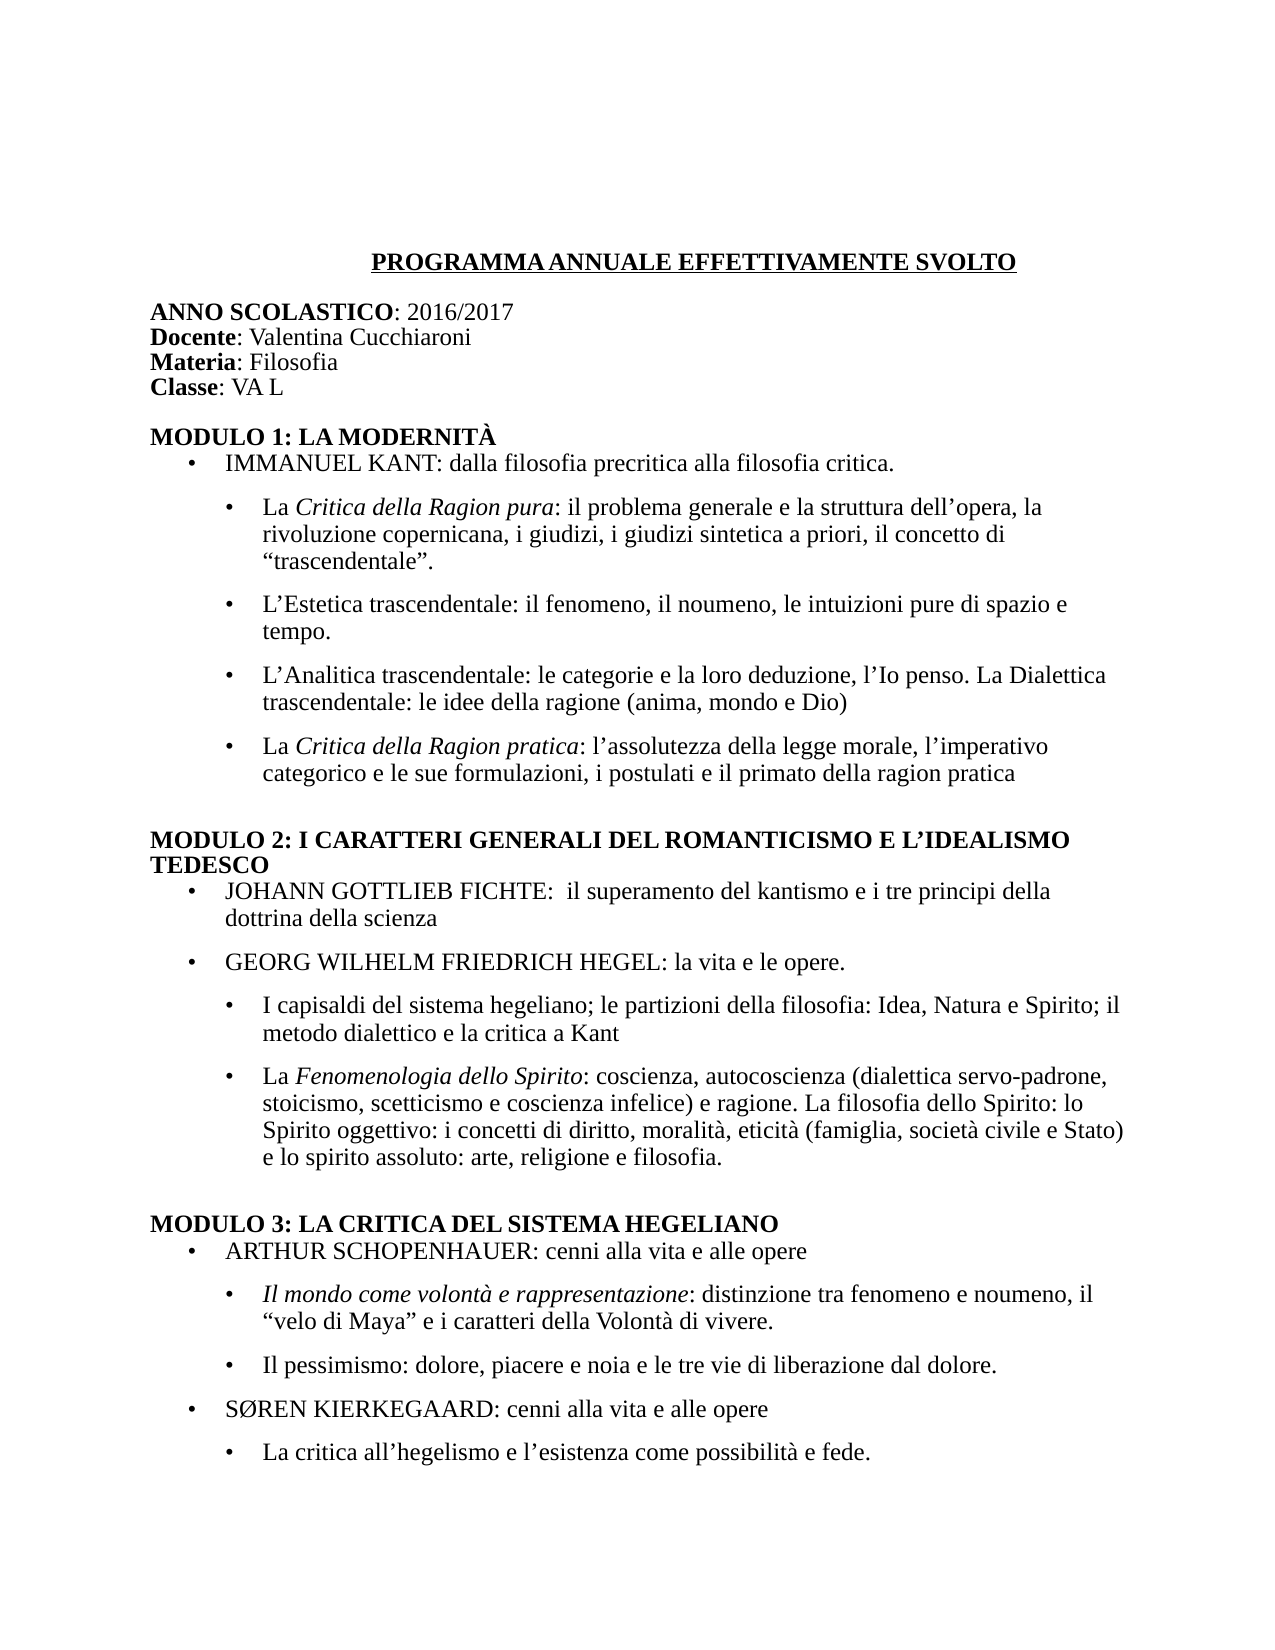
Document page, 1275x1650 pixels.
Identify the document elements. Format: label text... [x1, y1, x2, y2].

text PROGRAMMA ANNUALE EFFETTIVAMENTE SVOLTO [297, 250, 1125, 275]
list La critica all’hegelismo e l’esistenza come possibilità e fede. [225, 1439, 1125, 1466]
list La Fenomenologia dello Spirito: coscienza, autocoscienza (dialettica servo-padrone, stoicismo, scetticismo e coscienza infelice) e ragione. La filosofia dello Spirito: lo Spirito oggettivo: i concetti di diritto, moralità, eticità (famiglia, società civile e Stato) e lo spirito assoluto: arte, religione e filosofia. [225, 1063, 1125, 1171]
text Classe: VA L [150, 375, 1125, 400]
list I capisaldi del sistema hegeliano; le partizioni della filosofia: Idea, Natura e Spirito; il metodo dialettico e la critica a Kant [225, 992, 1125, 1046]
list L’Estetica trascendentale: il fenomeno, il noumeno, le intuizioni pure di spazio e tempo. [225, 591, 1125, 645]
list Il pessimismo: dolore, piacere e noia e le tre vie di liberazione dal dolore. [225, 1352, 1125, 1379]
list JOHANN GOTTLIEB FICHTE: il superamento del kantismo e i tre principi della dottrina della scienza [187, 878, 1125, 932]
list SØREN KIERKEGAARD: cenni alla vita e alle opere [187, 1396, 1125, 1422]
text MODULO 1: LA MODERNITÀ [150, 425, 1125, 450]
list L’Analitica trascendentale: le categorie e la loro deduzione, l’Io penso. La Dialettica trascendentale: le idee della ragione (anima, mondo e Dio) [225, 662, 1125, 716]
text Docente: Valentina Cucchiaroni [150, 325, 1125, 350]
text Materia: Filosofia [150, 350, 1125, 375]
list ARTHUR SCHOPENHAUER: cenni alla vita e alle opere [187, 1238, 1125, 1264]
text ANNO SCOLASTICO: 2016/2017 [150, 300, 1125, 325]
list IMMANUEL KANT: dalla filosofia precritica alla filosofia critica. [187, 450, 1125, 477]
text MODULO 3: LA CRITICA DEL SISTEMA HEGELIANO [150, 1213, 1125, 1238]
text MODULO 2: I CARATTERI GENERALI DEL ROMANTICISMO E L’IDEALISMO TEDESCO [150, 828, 1125, 878]
list Il mondo come volontà e rappresentazione: distinzione tra fenomeno e noumeno, il “velo di Maya” e i caratteri della Volontà di vivere. [225, 1281, 1125, 1335]
list La Critica della Ragion pratica: l’assolutezza della legge morale, l’imperativo categorico e le sue formulazioni, i postulati e il primato della ragion pratica [225, 732, 1125, 786]
list La Critica della Ragion pura: il problema generale e la struttura dell’opera, la rivoluzione copernicana, i giudizi, i giudizi sintetica a priori, il concetto di “trascendentale”. [225, 494, 1125, 574]
list GEORG WILHELM FRIEDRICH HEGEL: la vita e le opere. [187, 949, 1125, 976]
